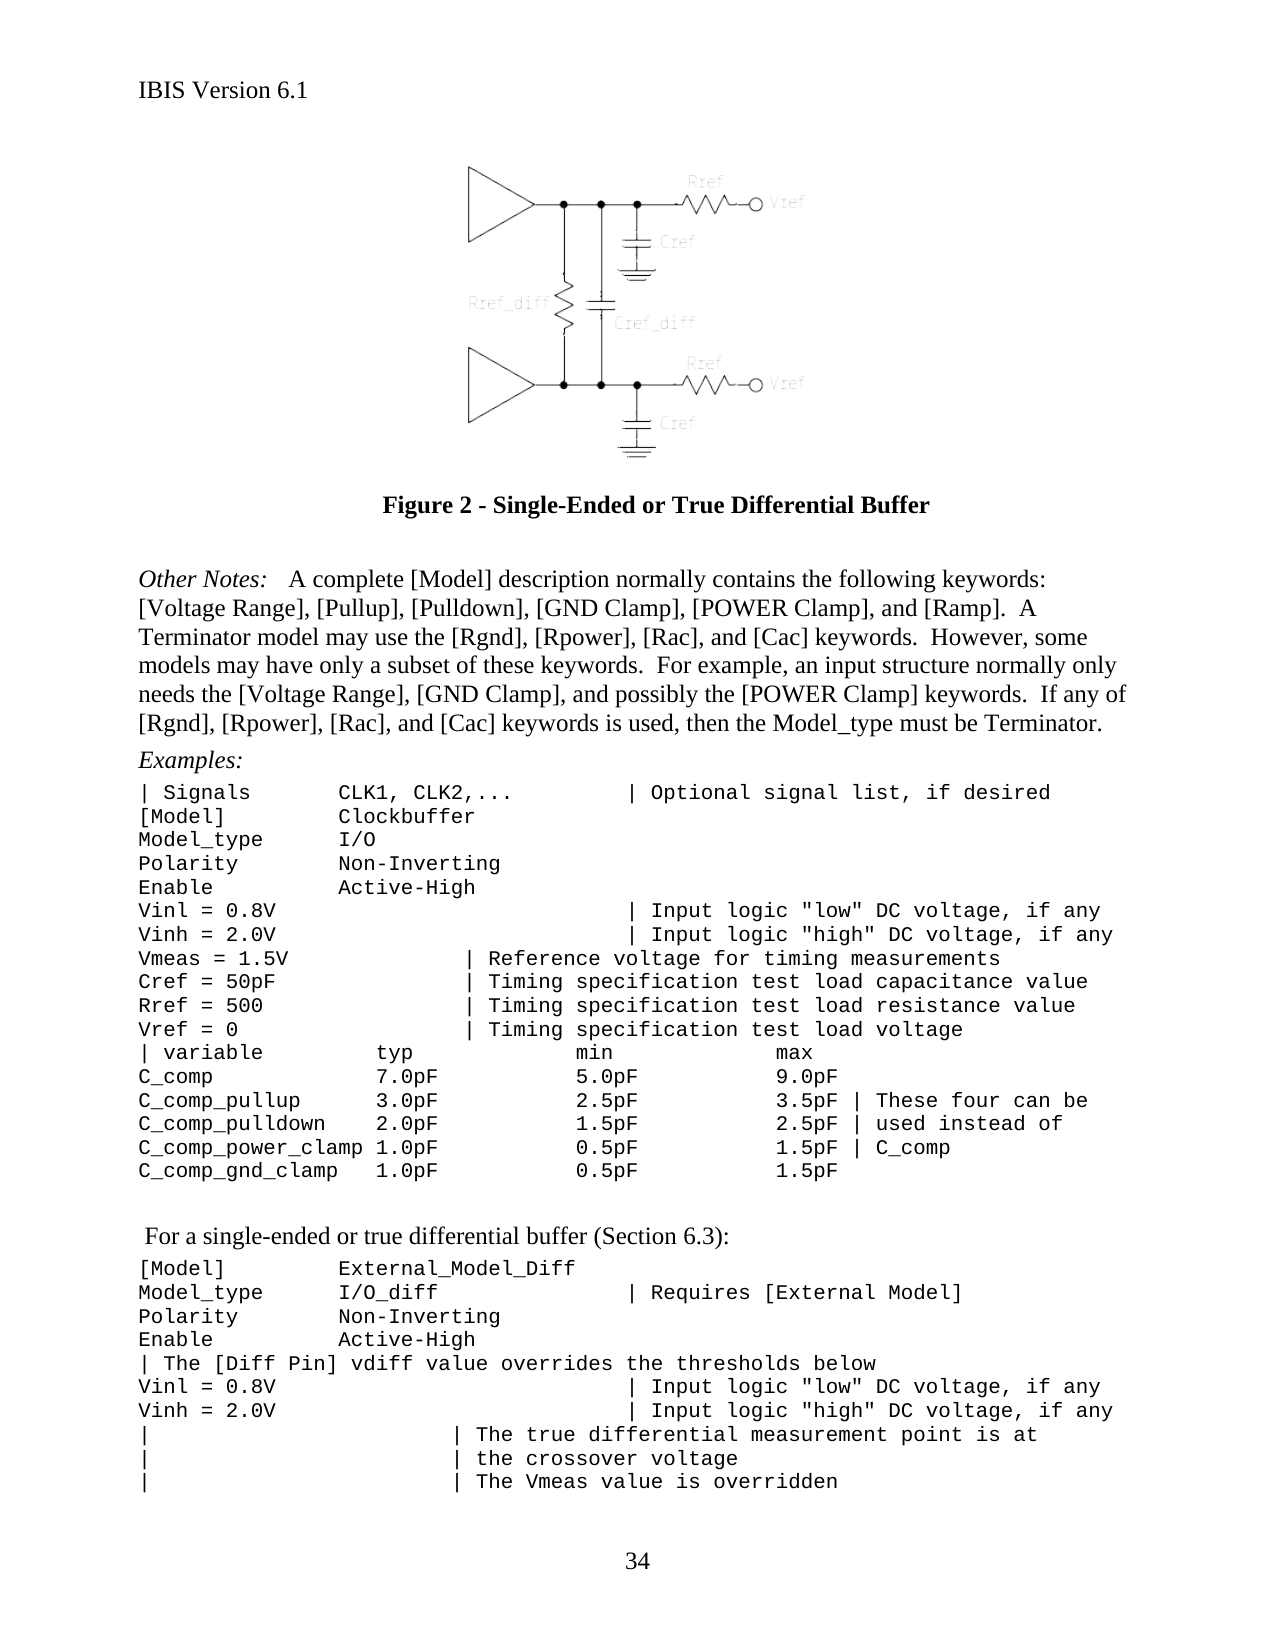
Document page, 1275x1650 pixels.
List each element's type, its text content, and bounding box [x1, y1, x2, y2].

text Vref = 0 | Timing specification test load voltage [138, 1019, 1137, 1042]
text C_comp_pulldown 2.0pF 1.5pF 2.5pF | used instead of [138, 1113, 1137, 1137]
text C_comp_gnd_clamp 1.0pF 0.5pF 1.5pF [138, 1161, 1137, 1184]
text | | The Vmeas value is overridden [138, 1471, 1137, 1495]
text Polarity Non-Inverting [138, 1306, 1137, 1329]
text [Model] Clockbuffer [138, 806, 1137, 829]
text | Signals CLK1, CLK2,... | Optional signal list, if desired [138, 782, 1137, 806]
text Vinh = 2.0V | Input logic "high" DC voltage, if any [138, 924, 1137, 948]
text For a single-ended or true differential buffer (Section 6.3): [138, 1221, 1137, 1250]
text Cref = 50pF | Timing specification test load capacitance value [138, 971, 1137, 995]
text - Single-Ended or True Differential Buffer [176, 490, 1137, 519]
text | | The true differential measurement point is at [138, 1424, 1137, 1447]
text Model_type I/O [138, 829, 1137, 853]
text | variable typ min max [138, 1042, 1137, 1066]
text C_comp 7.0pF 5.0pF 9.0pF [138, 1066, 1137, 1089]
text | The [Diff Pin] vdiff value overrides the thresholds below [138, 1353, 1137, 1377]
text Examples: [138, 745, 1137, 774]
text Enable Active-High [138, 1329, 1137, 1353]
text Enable Active-High [138, 877, 1137, 900]
text Other Notes: A complete [Model] description normally contains the following keywords: [Voltage Range], [Pullup], [Pulldown], [GND Clamp], [POWER Clamp], and [Ramp]. A Terminator model may use the [Rgnd], [Rpower], [Rac], and [Cac] keywords. However, some models may have only a subset of these keywords. For example, an input structure normally only needs the [Voltage Range], [GND Clamp], and possibly the [POWER Clamp] keywords. If any of [Rgnd], [Rpower], [Rac], and [Cac] keywords is used, then the Model_type must be Terminator. [138, 564, 1137, 737]
text Rref = 500 | Timing specification test load resistance value [138, 995, 1137, 1019]
text C_comp_pullup 3.0pF 2.5pF 3.5pF | These four can be [138, 1089, 1137, 1113]
text C_comp_power_clamp 1.0pF 0.5pF 1.5pF | C_comp [138, 1137, 1137, 1161]
text Vinh = 2.0V | Input logic "high" DC voltage, if any [138, 1400, 1137, 1424]
text Polarity Non-Inverting [138, 853, 1137, 877]
text [Model] External_Model_Diff [138, 1258, 1137, 1282]
text Vmeas = 1.5V | Reference voltage for timing measurements [138, 948, 1137, 971]
text | | the crossover voltage [138, 1447, 1137, 1471]
text Vinl = 0.8V | Input logic "low" DC voltage, if any [138, 900, 1137, 924]
text Vinl = 0.8V | Input logic "low" DC voltage, if any [138, 1377, 1137, 1400]
text Model_type I/O_diff | Requires [External Model] [138, 1282, 1137, 1306]
